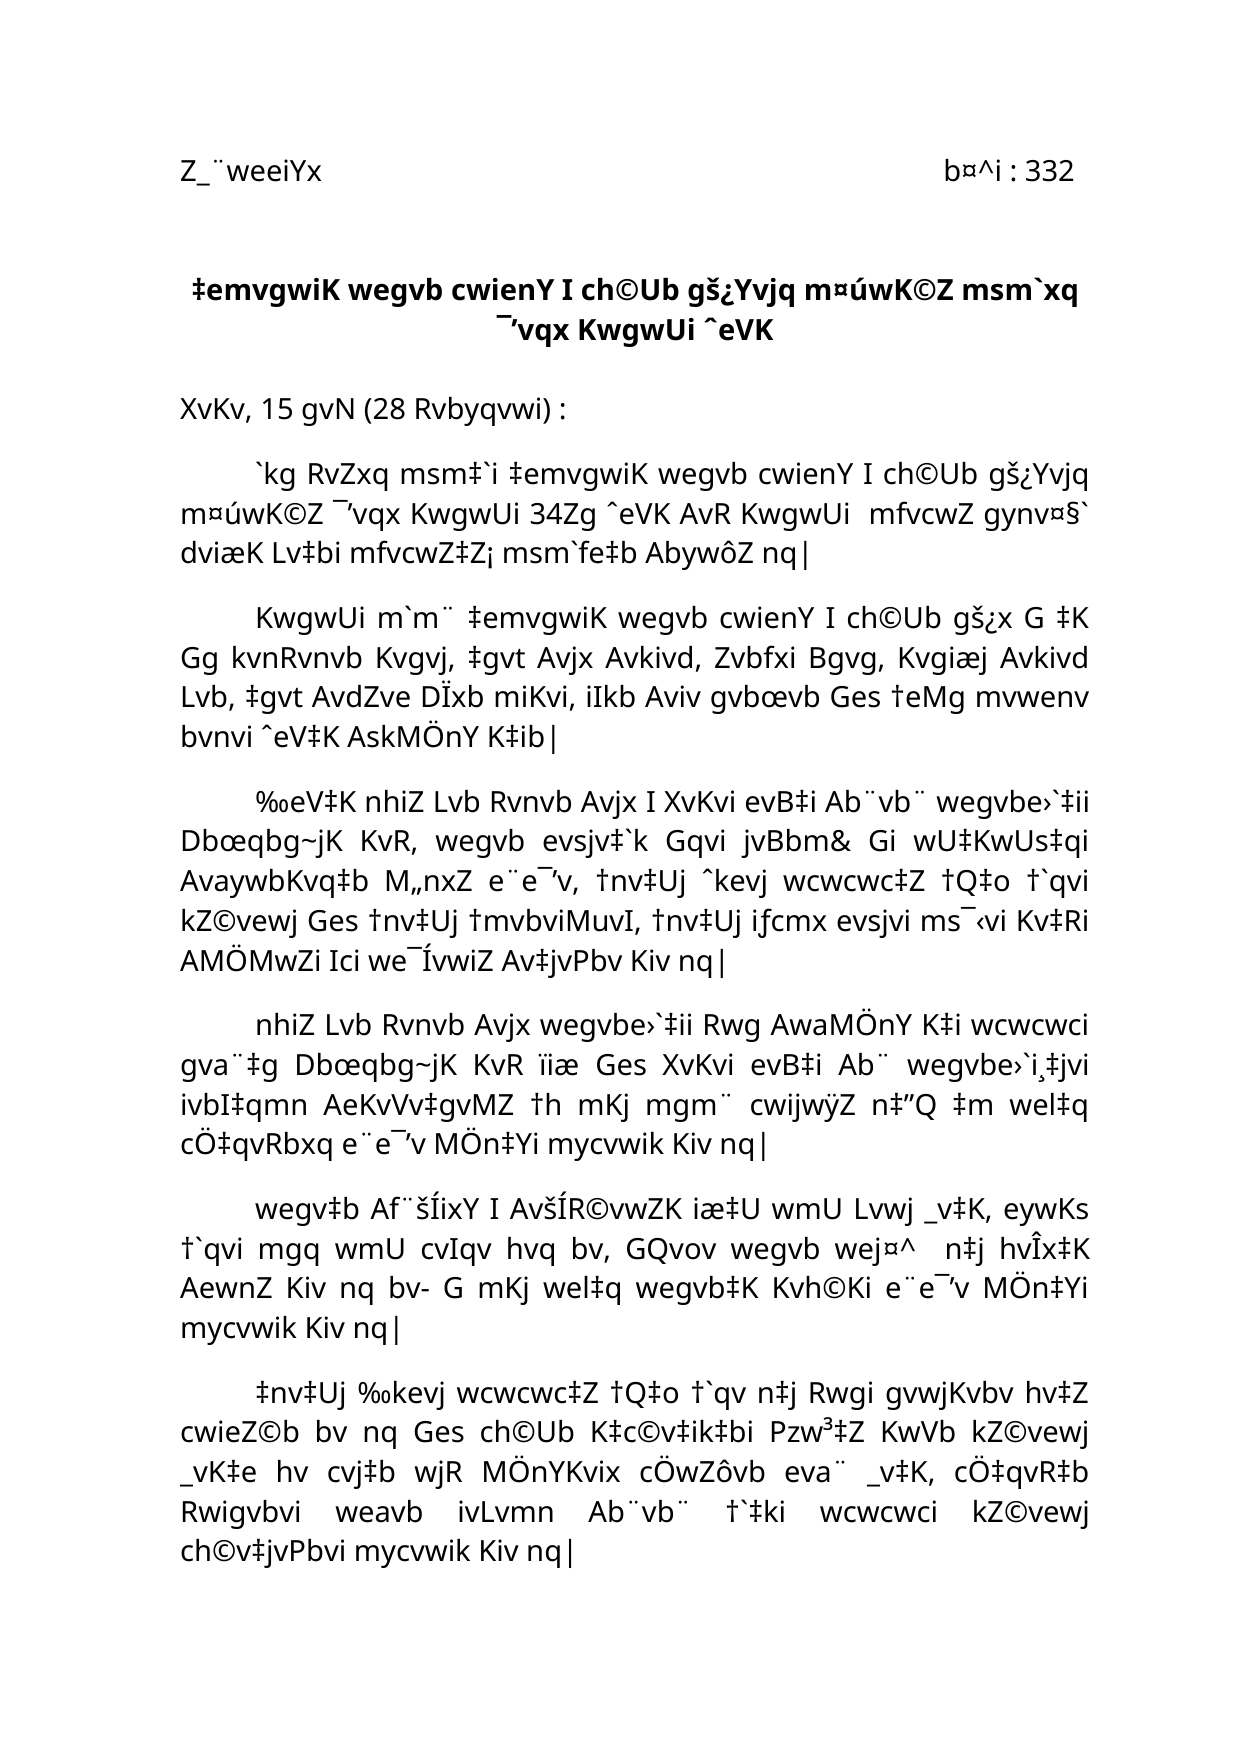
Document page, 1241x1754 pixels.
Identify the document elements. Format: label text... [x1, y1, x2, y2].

text wegv‡b Af¨šÍixY I AvšÍR©vwZK iæ‡U wmU Lvwj _v‡K, eywKs †`qvi mgq wmU cvIqv hvq bv, GQvov wegvb wej¤^ n‡j hvÎx‡K AewnZ Kiv nq bv- G mKj wel‡q wegvb‡K Kvh©Ki e¨e¯’v MÖn‡Yi mycvwik Kiv nq| [180, 1188, 1090, 1347]
text ‡nv‡Uj ‰kevj wcwcwc‡Z †Q‡o †`qv n‡j Rwgi gvwjKvbv hv‡Z cwieZ©b bv nq Ges ch©Ub K‡c©v‡ik‡bi Pzw³‡Z KwVb kZ©vewj _vK‡e hv cvj‡b wjR MÖnYKvix cÖwZôvb eva¨ _v‡K, cÖ‡qvR‡b Rwigvbvi weavb ivLvmn Ab¨vb¨ †`‡ki wcwcwci kZ©vewj ch©v‡jvPbvi mycvwik Kiv nq| [180, 1372, 1090, 1570]
text ‡emvgwiK wegvb cwienY I ch©Ub gš¿Yvjq m¤úwK©Z msm`xq ¯’vqx KwgwUi ˆeVK [180, 269, 1090, 349]
text KwgwUi m`m¨ ‡emvgwiK wegvb cwienY I ch©Ub gš¿x G ‡K Gg kvnRvnvb Kvgvj, ‡gvt Avjx Avkivd, Zvbfxi Bgvg, Kvgiæj Avkivd Lvb, ‡gvt AvdZve DÏxb miKvi, iIkb Aviv gvbœvb Ges †eMg mvwenv bvnvi ˆeV‡K AskMÖnY K‡ib| [180, 597, 1090, 756]
text nhiZ Lvb Rvnvb Avjx wegvbe›`‡ii Rwg AwaMÖnY K‡i wcwcwci gva¨‡g Dbœqbg~jK KvR ïiæ Ges XvKvi evB‡i Ab¨ wegvbe›`i¸‡jvi ivbI‡qmn AeKvVv‡gvMZ †h mKj mgm¨ cwijwÿZ n‡”Q ‡m wel‡q cÖ‡qvRbxq e¨e¯’v MÖn‡Yi mycvwik Kiv nq| [180, 1004, 1090, 1163]
text `kg RvZxq msm‡`i ‡emvgwiK wegvb cwienY I ch©Ub gš¿Yvjq m¤úwK©Z ¯’vqx KwgwUi 34Zg ˆeVK AvR KwgwUi mfvcwZ gynv¤§` dviæK Lv‡bi mfvcwZ‡Z¡ msm`fe‡b AbywôZ nq| [180, 453, 1090, 572]
text ‰eV‡K nhiZ Lvb Rvnvb Avjx I XvKvi evB‡i Ab¨vb¨ wegvbe›`‡ii Dbœqbg~jK KvR, wegvb evsjv‡`k Gqvi jvBbm& Gi wU‡KwUs‡qi AvaywbKvq‡b M„nxZ e¨e¯’v, †nv‡Uj ˆkevj wcwcwc‡Z †Q‡o †`qvi kZ©vewj Ges †nv‡Uj †mvbviMuvI, †nv‡Uj iƒcmx evsjvi ms¯‹vi Kv‡Ri AMÖMwZi Ici we¯ÍvwiZ Av‡jvPbv Kiv nq| [180, 781, 1090, 979]
text Z_¨weeiYx b¤^i : 332 [180, 150, 1087, 190]
text XvKv, 15 gvN (28 Rvbyqvwi) : [180, 388, 1090, 428]
